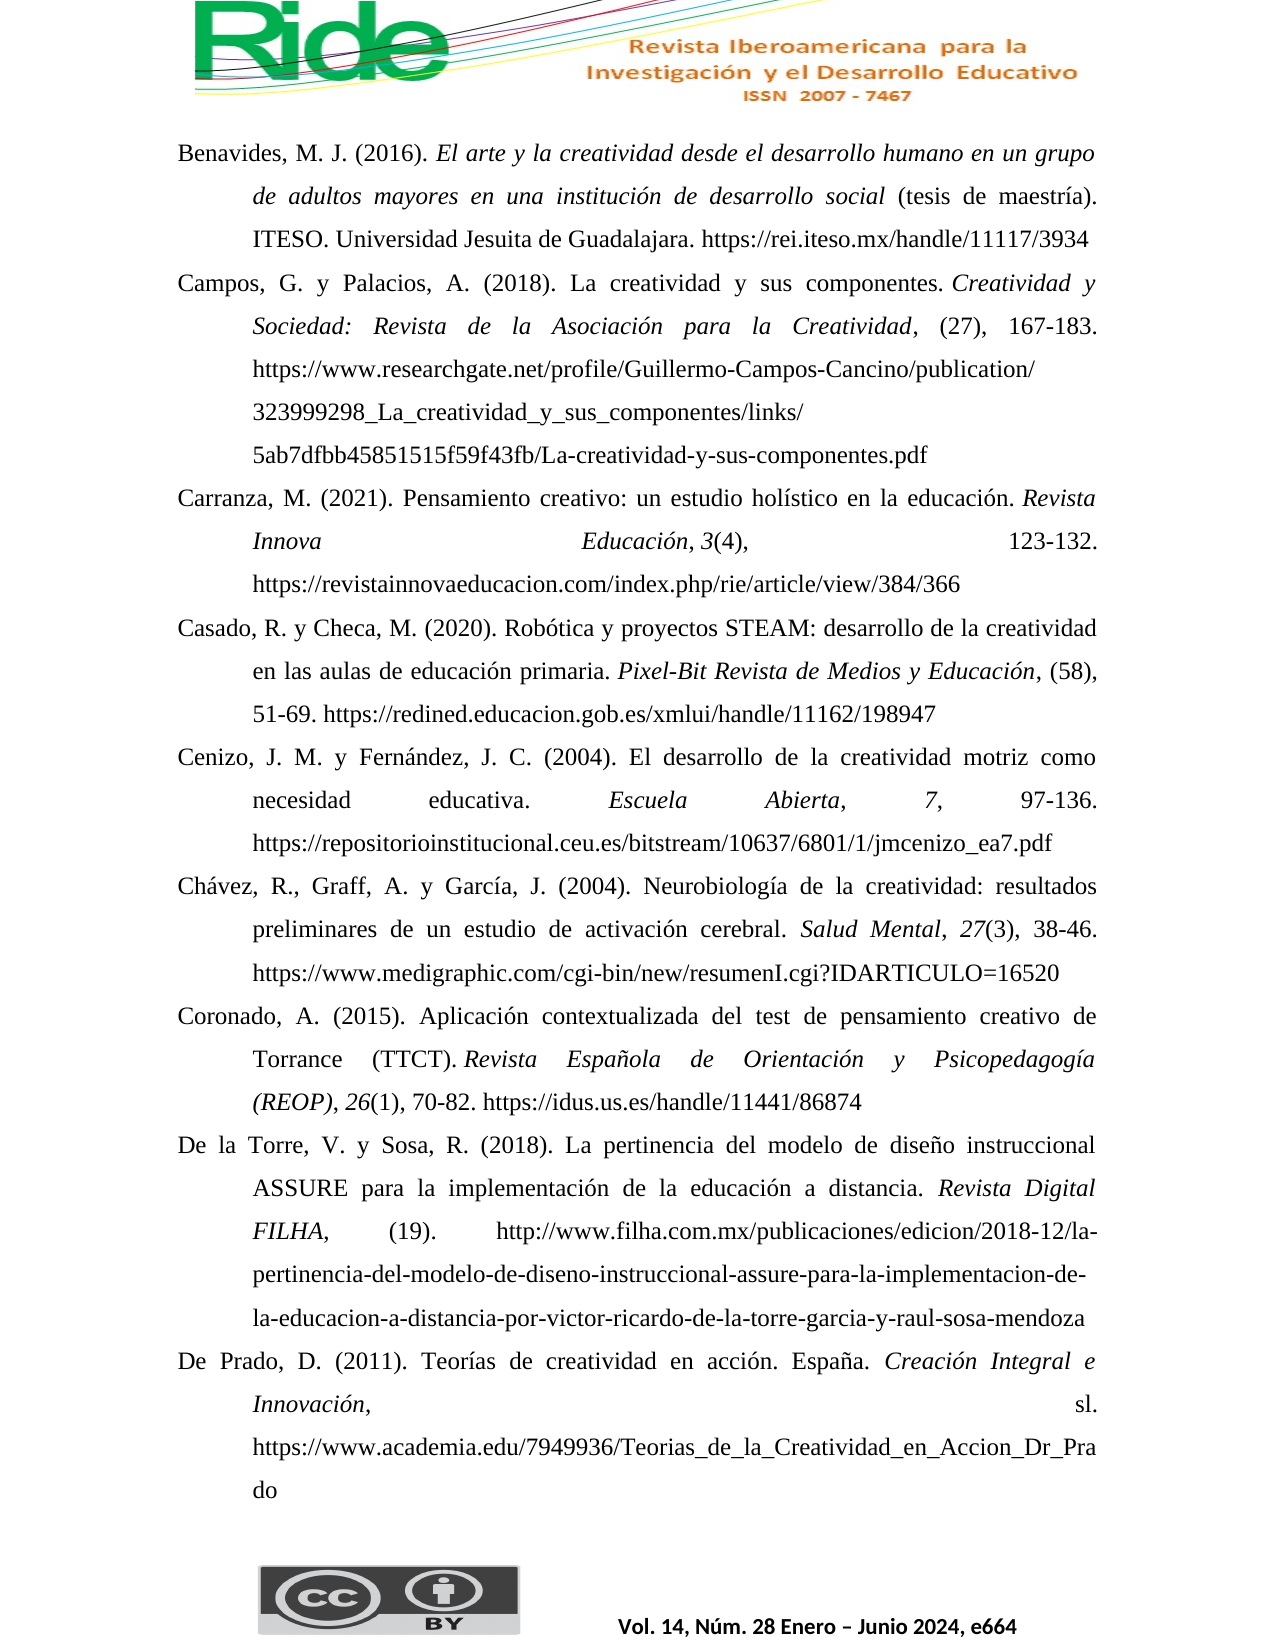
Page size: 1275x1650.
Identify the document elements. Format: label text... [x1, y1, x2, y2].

picture [194, 0, 1081, 105]
picture [257, 1565, 521, 1635]
text Chávez, R., Graff, A. y García, J. (2004). Neurobiología de la creatividad: resultados preliminares de un estudio de activación cerebral. Salud Mental, 27(3), 38-46. https://www.medigraphic.com/cgi-bin/new/resumenI.cgi?IDARTICULO=16520 [177, 871, 1098, 986]
text De la Torre, V. y Sosa, R. (2018). La pertinencia del modelo de diseño instruccional ASSURE para la implementación de la educación a distancia. Revista Digital FILHA, (19). http://www.filha.com.mx/publicaciones/edicion/2018-12/la-pertinencia-del-modelo-de-diseno-instruccional-assure-para-la-implementacion-de-la-educacion-a-distancia-por-victor-ricardo-de-la-torre-garcia-y-raul-sosa-mendoza [177, 1130, 1098, 1331]
text Cenizo, J. M. y Fernández, J. C. (2004). El desarrollo de la creatividad motriz como necesidad educativa. Escuela Abierta, 7, 97-136. https://repositorioinstitucional.ceu.es/bitstream/10637/6801/1/jmcenizo_ea7.pdf [177, 742, 1098, 857]
text Campos, G. y Palacios, A. (2018). La creatividad y sus componentes. Creatividad y Sociedad: Revista de la Asociación para la Creatividad, (27), 167-183. https://www.researchgate.net/profile/Guillermo-Campos-Cancino/publication/323999298_La_creatividad_y_sus_componentes/links/5ab7dfbb45851515f59f43fb/La-creatividad-y-sus-componentes.pdf [177, 268, 1098, 469]
text Carranza, M. (2021). Pensamiento creativo: un estudio holístico en la educación. Revista Innova Educación, 3(4), 123-132. https://revistainnovaeducacion.com/index.php/rie/article/view/384/366 [177, 483, 1098, 598]
text De Prado, D. (2011). Teorías de creatividad en acción. España. Creación Integral e Innovación, sl. https://www.academia.edu/7949936/Teorias_de_la_Creatividad_en_Accion_Dr_Prado [177, 1346, 1098, 1504]
text Coronado, A. (2015). Aplicación contextualizada del test de pensamiento creativo de Torrance (TTCT). Revista Española de Orientación y Psicopedagogía (REOP), 26(1), 70-82. https://idus.us.es/handle/11441/86874 [177, 1001, 1098, 1116]
text Casado, R. y Checa, M. (2020). Robótica y proyectos STEAM: desarrollo de la creatividad en las aulas de educación primaria. Pixel-Bit Revista de Medios y Educación, (58), 51-69. https://redined.educacion.gob.es/xmlui/handle/11162/198947 [177, 613, 1098, 728]
text Benavides, M. J. (2016). El arte y la creatividad desde el desarrollo humano en un grupo de adultos mayores en una institución de desarrollo social (tesis de maestría). ITESO. Universidad Jesuita de Guadalajara. https://rei.iteso.mx/handle/11117/3934 [177, 138, 1098, 253]
